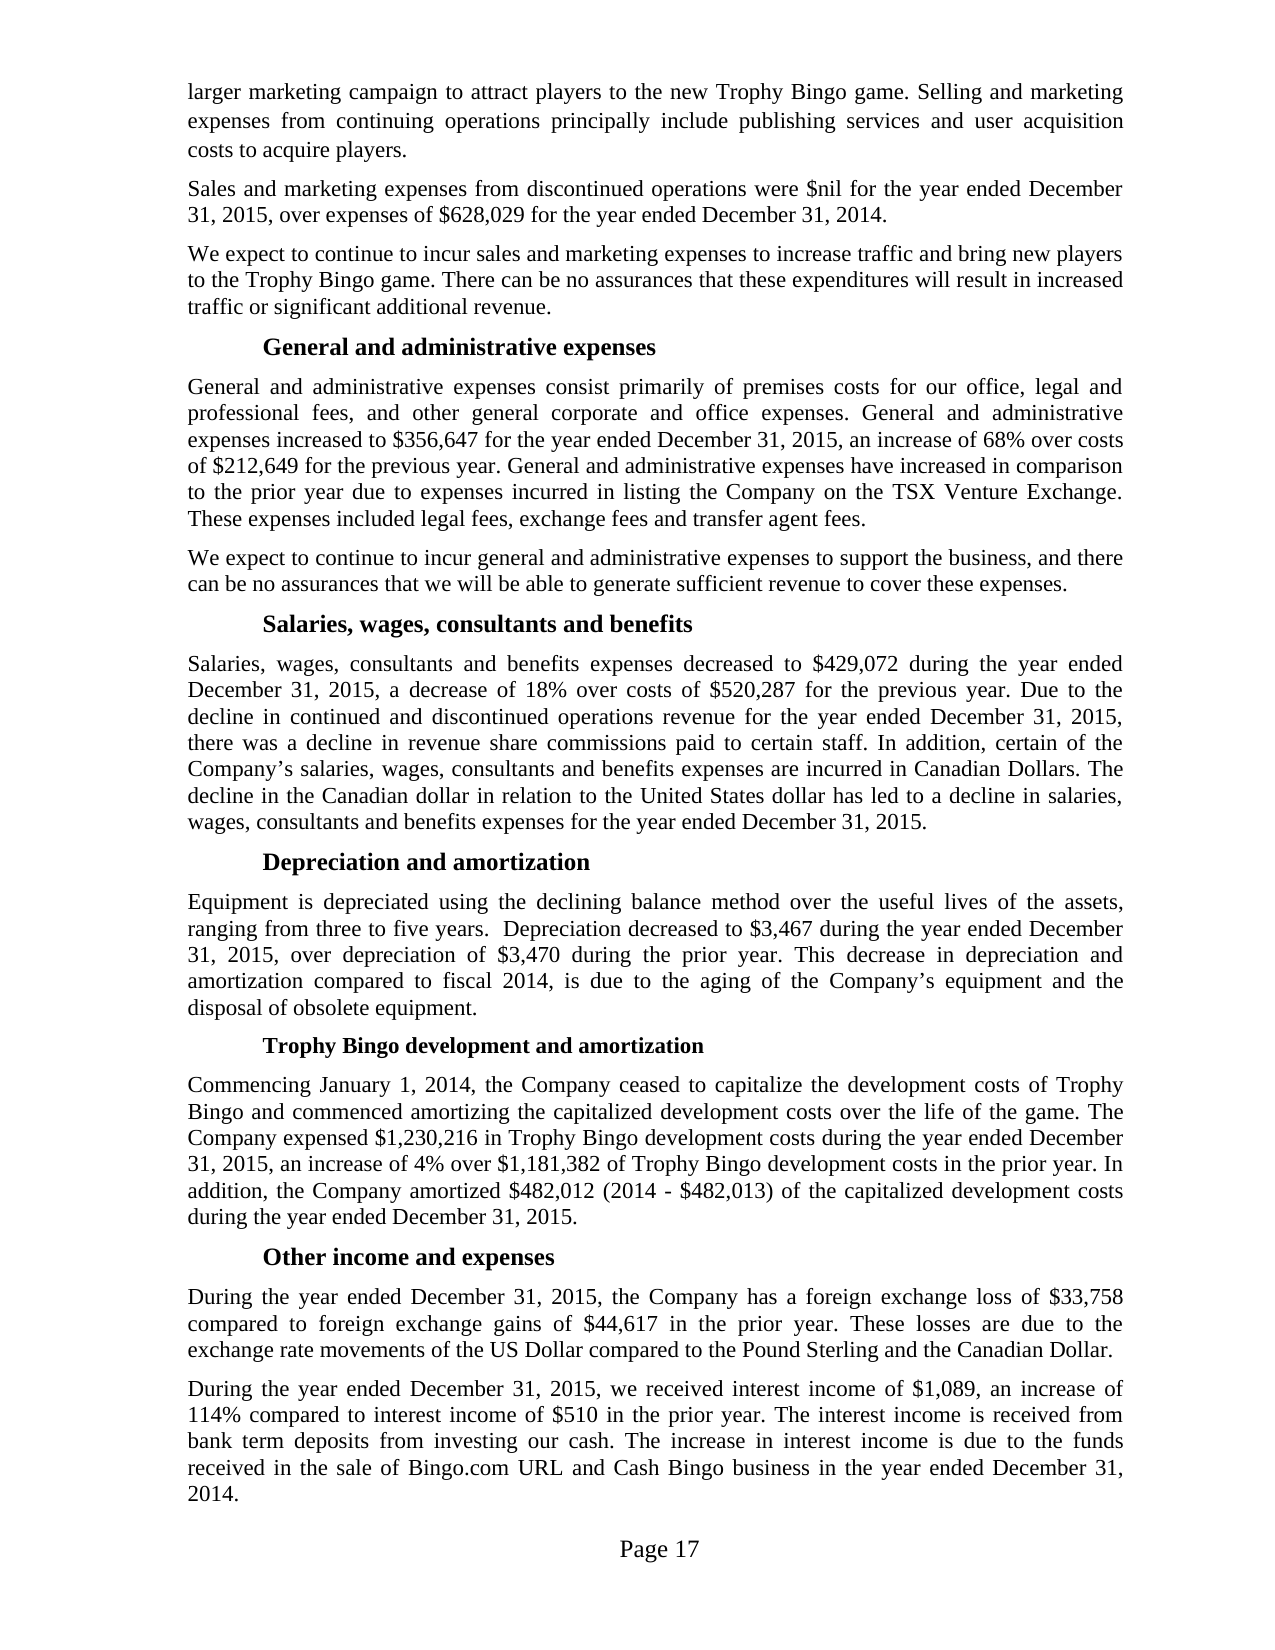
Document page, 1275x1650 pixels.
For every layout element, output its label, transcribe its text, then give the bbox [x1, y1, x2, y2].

text Depreciation and amortization [262, 847, 1125, 876]
text Other income and expenses [187, 1242, 1125, 1271]
text During the year ended December 31, 2015, we received interest income of $1,089, an increase of 114% compared to interest income of $510 in the prior year. The interest income is received from bank term deposits from investing our cash. The increase in interest income is due to the funds received in the sale of Bingo.com URL and Cash Bingo business in the year ended December 31, 2014. [187, 1375, 1125, 1507]
text General and administrative expenses [187, 332, 1125, 361]
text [187, 75, 1125, 162]
text Sales and marketing expenses from discontinued operations were $nil for the year ended December 31, 2015, over expenses of $628,029 for the year ended December 31, 2014. [187, 175, 1125, 228]
text General and administrative expenses consist primarily of premises costs for our office, legal and professional fees, and other general corporate and office expenses. General and administrative expenses increased to $356,647 for the year ended December 31, 2015, an increase of 68% over costs of $212,649 for the previous year. General and administrative expenses have increased in comparison to the prior year due to expenses incurred in listing the Company on the TSX Venture Exchange. These expenses included legal fees, exchange fees and transfer agent fees. [187, 373, 1125, 531]
text We expect to continue to incur general and administrative expenses to support the business, and there can be no assurances that we will be able to generate sufficient revenue to cover these expenses. [187, 544, 1125, 596]
text Equipment is depreciated using the declining balance method over the useful lives of the assets, ranging from three to five years. Depreciation decreased to $3,467 during the year ended December 31, 2015, over depreciation of $3,470 during the prior year. This decrease in depreciation and amortization compared to fiscal 2014, is due to the aging of the Company’s equipment and the disposal of obsolete equipment. [187, 888, 1125, 1020]
text Salaries, wages, consultants and benefits [187, 609, 1125, 638]
text Salaries, wages, consultants and benefits expenses decreased to $429,072 during the year ended December 31, 2015, a decrease of 18% over costs of $520,287 for the previous year. Due to the decline in continued and discontinued operations revenue for the year ended December 31, 2015, there was a decline in revenue share commissions paid to certain staff. In addition, certain of the Company’s salaries, wages, consultants and benefits expenses are incurred in Canadian Dollars. The decline in the Canadian dollar in relation to the United States dollar has led to a decline in salaries, wages, consultants and benefits expenses for the year ended December 31, 2015. [187, 650, 1125, 834]
text Commencing January 1, 2014, the Company ceased to capitalize the development costs of Trophy Bingo and commenced amortizing the capitalized development costs over the life of the game. The Company expensed $1,230,216 in Trophy Bingo development costs during the year ended December 31, 2015, an increase of 4% over $1,181,382 of Trophy Bingo development costs in the prior year. In addition, the Company amortized $482,012 (2014 - $482,013) of the capitalized development costs during the year ended December 31, 2015. [187, 1071, 1125, 1229]
text During the year ended December 31, 2015, the Company has a foreign exchange loss of $33,758 compared to foreign exchange gains of $44,617 in the prior year. These losses are due to the exchange rate movements of the US Dollar compared to the Pound Sterling and the Canadian Dollar. [187, 1283, 1125, 1362]
text Trophy Bingo development and amortization [187, 1033, 1125, 1059]
text We expect to continue to incur sales and marketing expenses to increase traffic and bring new players to the Trophy Bingo game. There can be no assurances that these expenditures will result in increased traffic or significant additional revenue. [187, 240, 1125, 319]
